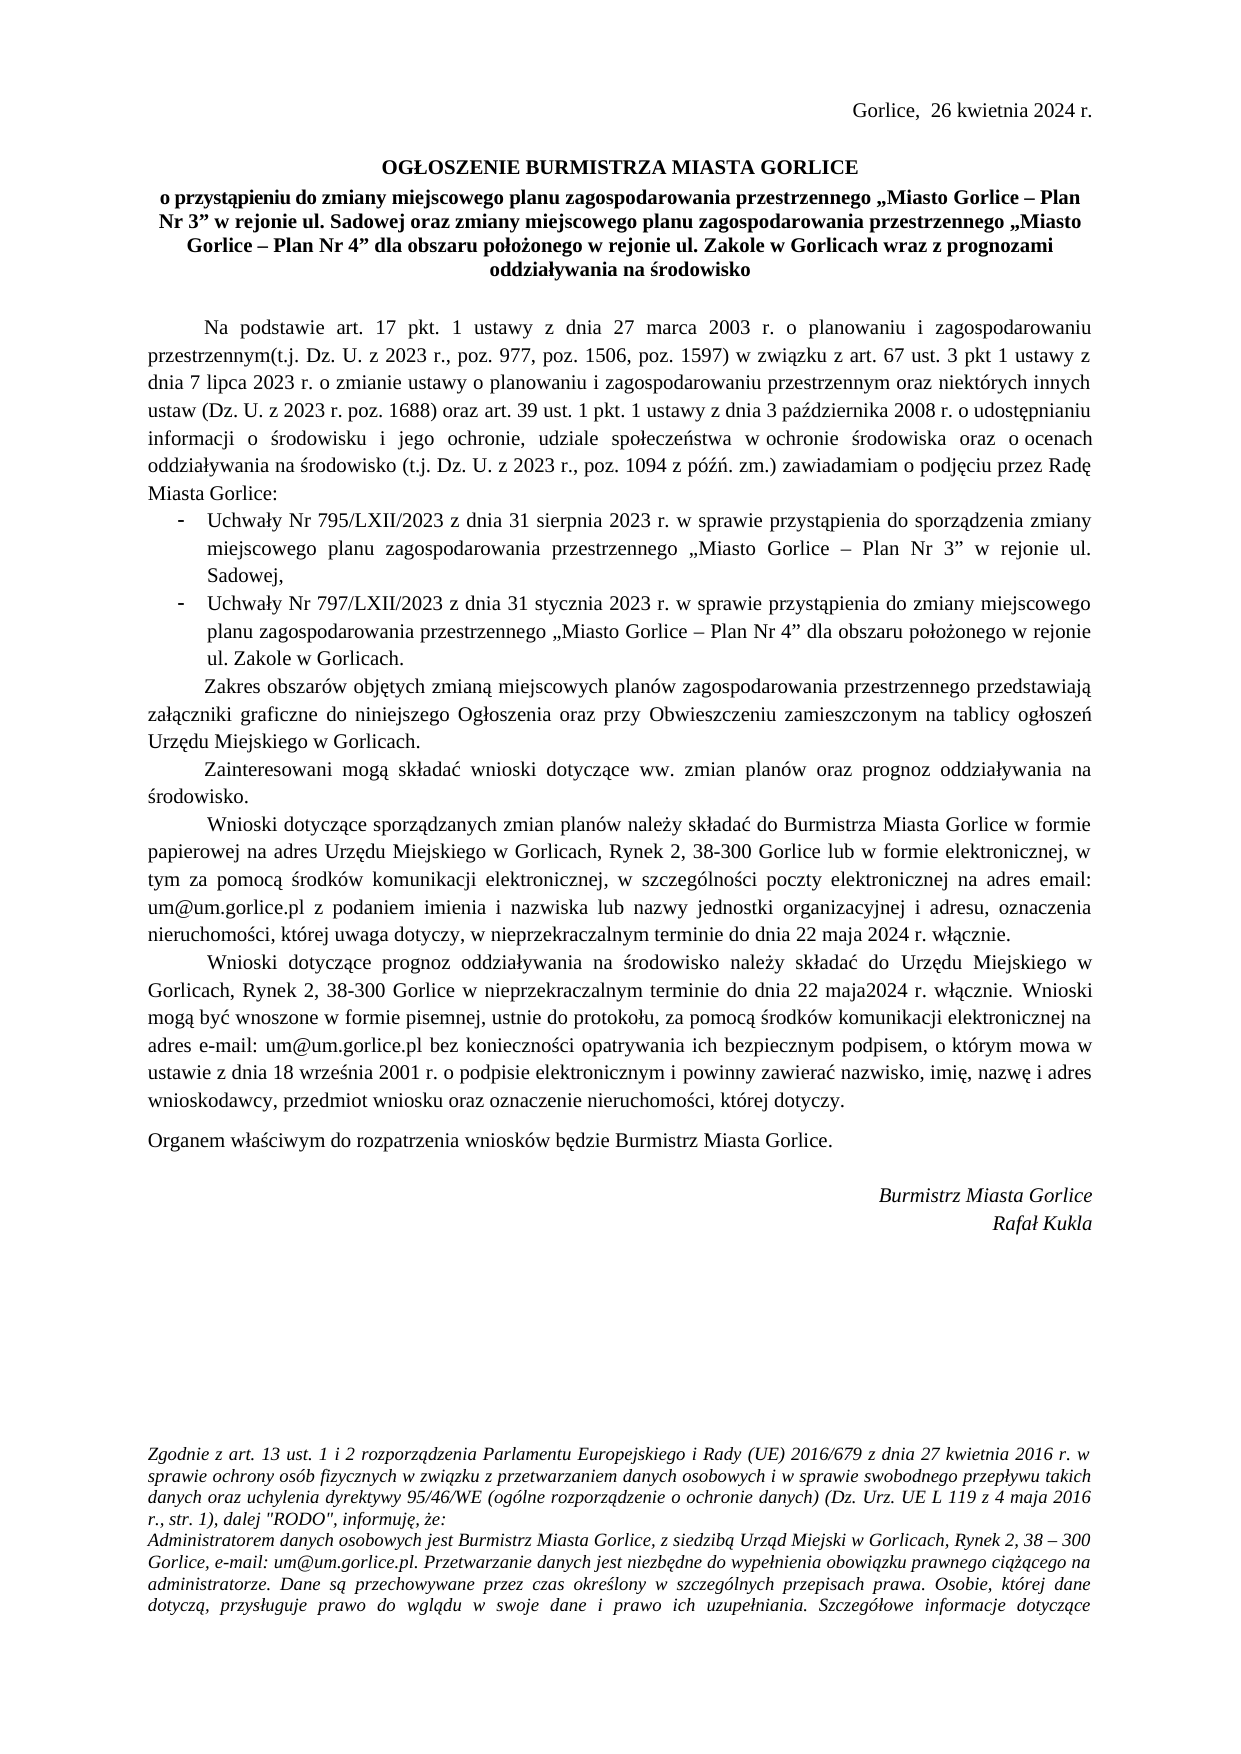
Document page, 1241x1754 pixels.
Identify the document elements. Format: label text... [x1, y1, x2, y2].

text Zainteresowani mogą składać wnioski dotyczące ww. zmian planów oraz prognoz oddziaływania na środowisko. [148, 757, 1092, 808]
text Wnioski dotyczące sporządzanych zmian planów należy składać do Burmistrza Miasta Gorlice w formie papierowej na adres Urzędu Miejskiego w Gorlicach, Rynek 2, 38-300 Gorlice lub w formie elektronicznej, w tym za pomocą środków komunikacji elektronicznej, w szczególności poczty elektronicznej na adres email: um@um.gorlice.pl z podaniem imienia i nazwiska lub nazwy jednostki organizacyjnej i adresu, oznaczenia nieruchomości, której uwaga dotyczy, w nieprzekraczalnym terminie do dnia 22 maja 2024 r. włącznie. [148, 812, 1092, 946]
text Gorlice, 26 kwietnia 2024 r. [148, 98, 1092, 122]
text Na podstawie art. 17 pkt. 1 ustawy z dnia 27 marca 2003 r. o planowaniu i zagospodarowaniu przestrzennym(t.j. Dz. U. z 2023 r., poz. 977, poz. 1506, poz. 1597) w związku z art. 67 ust. 3 pkt 1 ustawy z dnia 7 lipca 2023 r. o zmianie ustawy o planowaniu i zagospodarowaniu przestrzennym oraz niektórych innych ustaw (Dz. U. z 2023 r. poz. 1688) oraz art. 39 ust. 1 pkt. 1 ustawy z dnia 3 października 2008 r. o udostępnianiu informacji o środowisku i jego ochronie, udziale społeczeństwa w ochronie środowiska oraz o ocenach oddziaływania na środowisko (t.j. Dz. U. z 2023 r., poz. 1094 z późń. zm.) zawiadamiam o podjęciu przez Radę Miasta Gorlice: [148, 315, 1092, 505]
text Wnioski dotyczące prognoz oddziaływania na środowisko należy składać do Urzędu Miejskiego w Gorlicach, Rynek 2, 38-300 Gorlice w nieprzekraczalnym terminie do dnia 22 maja2024 r. włącznie. Wnioski mogą być wnoszone w formie pisemnej, ustnie do protokołu, za pomocą środków komunikacji elektronicznej na adres e-mail: um@um.gorlice.pl bez konieczności opatrywania ich bezpiecznym podpisem, o którym mowa w ustawie z dnia 18 września 2001 r. o podpisie elektronicznym i powinny zawierać nazwisko, imię, nazwę i adres wnioskodawcy, przedmiot wniosku oraz oznaczenie nieruchomości, której dotyczy. [148, 950, 1092, 1112]
subtitle OGŁOSZENIE BURMISTRZA MIASTA GORLICE [148, 154, 1092, 179]
text o przystąpieniu do zmiany miejscowego planu zagospodarowania przestrzennego „Miasto Gorlice – Plan Nr 3” w rejonie ul. Sadowej oraz zmiany miejscowego planu zagospodarowania przestrzennego „Miasto Gorlice – Plan Nr 4” dla obszaru położonego w rejonie ul. Zakole w Gorlicach wraz z prognozami oddziaływania na środowisko [148, 185, 1092, 281]
text Organem właściwym do rozpatrzenia wniosków będzie Burmistrz Miasta Gorlice. [148, 1128, 1092, 1152]
text Zgodnie z art. 13 ust. 1 i 2 rozporządzenia Parlamentu Europejskiego i Rady (UE) 2016/679 z dnia 27 kwietnia 2016 r. w sprawie ochrony osób fizycznych w związku z przetwarzaniem danych osobowych i w sprawie swobodnego przepływu takich danych oraz uchylenia dyrektywy 95/46/WE (ogólne rozporządzenie o ochronie danych) (Dz. Urz. UE L 119 z 4 maja 2016 r., str. 1), dalej "RODO", informuję, że: [148, 1443, 1092, 1529]
list Uchwały Nr 797/LXII/2023 z dnia 31 stycznia 2023 r. w sprawie przystąpienia do zmiany miejscowego planu zagospodarowania przestrzennego „Miasto Gorlice – Plan Nr 4” dla obszaru położonego w rejonie ul. Zakole w Gorlicach. [177, 591, 1092, 670]
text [148, 1529, 1092, 1616]
text Rafał Kukla [148, 1211, 1092, 1235]
text Burmistrz Miasta Gorlice [148, 1183, 1092, 1207]
list Uchwały Nr 795/LXII/2023 z dnia 31 sierpnia 2023 r. w sprawie przystąpienia do sporządzenia zmiany miejscowego planu zagospodarowania przestrzennego „Miasto Gorlice – Plan Nr 3” w rejonie ul. Sadowej, [177, 508, 1092, 587]
text Zakres obszarów objętych zmianą miejscowych planów zagospodarowania przestrzennego przedstawiają załączniki graficzne do niniejszego Ogłoszenia oraz przy Obwieszczeniu zamieszczonym na tablicy ogłoszeń Urzędu Miejskiego w Gorlicach. [148, 674, 1092, 753]
